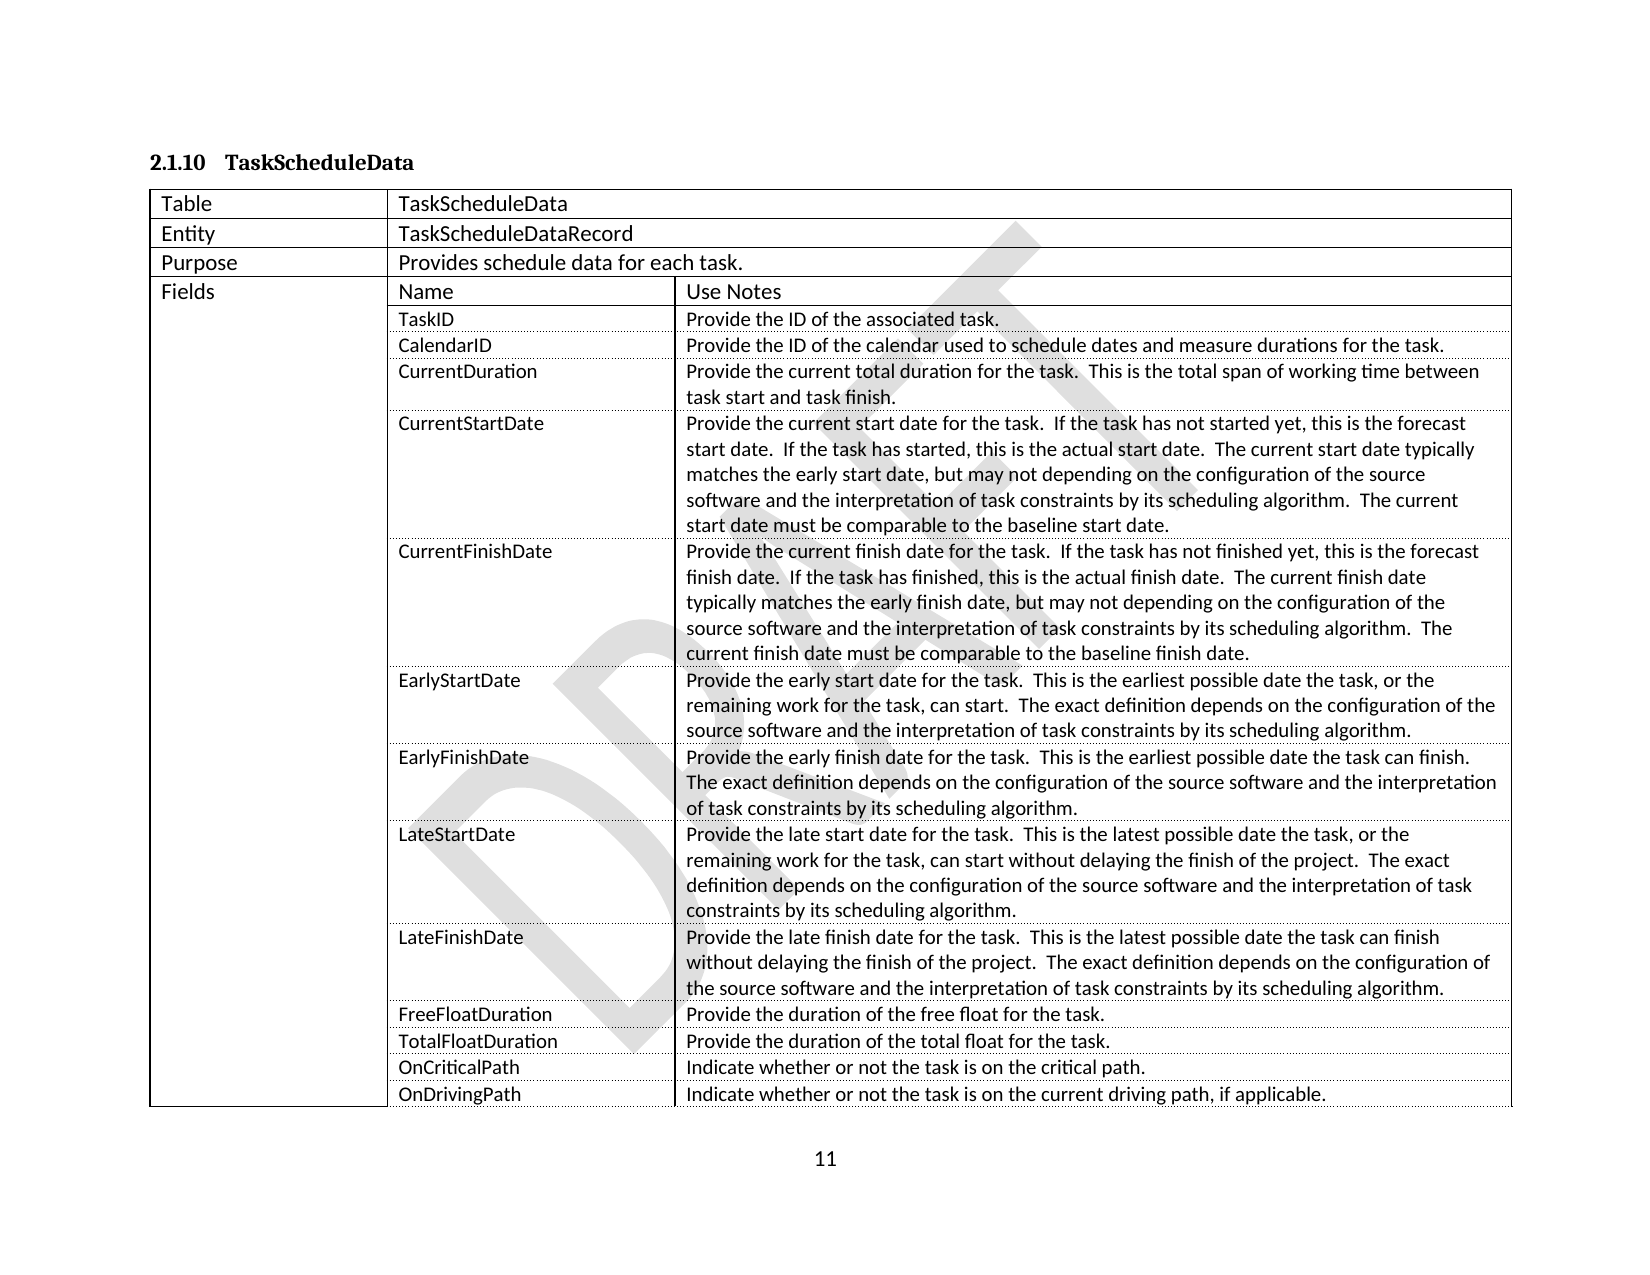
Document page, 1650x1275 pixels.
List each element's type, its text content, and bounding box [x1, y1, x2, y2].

table_cell CalendarID [388, 331, 674, 358]
table_cell Name [388, 277, 674, 305]
table_cell Provide the duration of the total float for the task. [676, 1027, 1511, 1053]
table_header Table [151, 190, 387, 218]
table_cell CurrentDuration [388, 358, 674, 409]
table_cell EarlyFinishDate [388, 743, 674, 820]
table_cell TaskID [388, 306, 674, 331]
table_cell Provide the current total duration for the task. This is the total span of working time between task start and task finish. [676, 358, 1511, 409]
table_cell Provides schedule data for each task. [388, 248, 1511, 276]
table_cell Provide the early finish date for the task. This is the earliest possible date the task can finish. The exact definition depends on the configuration of the source software and the interpretation of task constraints by its scheduling algorithm. [676, 743, 1511, 820]
table_cell Use Notes [676, 277, 1511, 305]
table_cell Provide the ID of the associated task. [676, 306, 1511, 331]
subtitle TaskScheduleData [150, 150, 1500, 176]
table_header TaskScheduleData [388, 190, 1511, 218]
table_cell Provide the late finish date for the task. This is the latest possible date the task can finish without delaying the finish of the project. The exact definition depends on the configuration of the source software and the interpretation of task constraints by its scheduling algorithm. [676, 923, 1511, 1000]
table_cell Fields [151, 277, 387, 1106]
table_cell Indicate whether or not the task is on the current driving path, if applicable. [676, 1080, 1511, 1106]
table_cell CurrentFinishDate [388, 538, 674, 666]
table_cell OnDrivingPath [388, 1080, 674, 1106]
table_cell Provide the current finish date for the task. If the task has not finished yet, this is the forecast finish date. If the task has finished, this is the actual finish date. The current finish date typically matches the early finish date, but may not depending on the configuration of the source software and the interpretation of task constraints by its scheduling algorithm. The current finish date must be comparable to the baseline finish date. [676, 538, 1511, 666]
table_cell Provide the early start date for the task. This is the earliest possible date the task, or the remaining work for the task, can start. The exact definition depends on the configuration of the source software and the interpretation of task constraints by its scheduling algorithm. [676, 666, 1511, 743]
table_cell LateFinishDate [388, 923, 674, 1000]
table_cell EarlyStartDate [388, 666, 674, 743]
table_cell Provide the late start date for the task. This is the latest possible date the task, or the remaining work for the task, can start without delaying the finish of the project. The exact definition depends on the configuration of the source software and the interpretation of task constraints by its scheduling algorithm. [676, 820, 1511, 923]
table_cell Provide the duration of the free float for the task. [676, 1000, 1511, 1027]
table_cell LateStartDate [388, 820, 674, 923]
table_cell Provide the current start date for the task. If the task has not started yet, this is the forecast start date. If the task has started, this is the actual start date. The current start date typically matches the early start date, but may not depending on the configuration of the source software and the interpretation of task constraints by its scheduling algorithm. The current start date must be comparable to the baseline start date. [676, 410, 1511, 538]
table_cell Provide the ID of the calendar used to schedule dates and measure durations for the task. [676, 331, 1511, 358]
table_cell CurrentStartDate [388, 410, 674, 538]
table_cell Entity [151, 219, 387, 247]
table_cell TotalFloatDuration [388, 1027, 674, 1053]
table_cell FreeFloatDuration [388, 1000, 674, 1027]
table_cell Indicate whether or not the task is on the critical path. [676, 1053, 1511, 1080]
table_cell OnCriticalPath [388, 1053, 674, 1080]
table_cell Purpose [151, 248, 387, 276]
table_cell TaskScheduleDataRecord [388, 219, 1511, 247]
